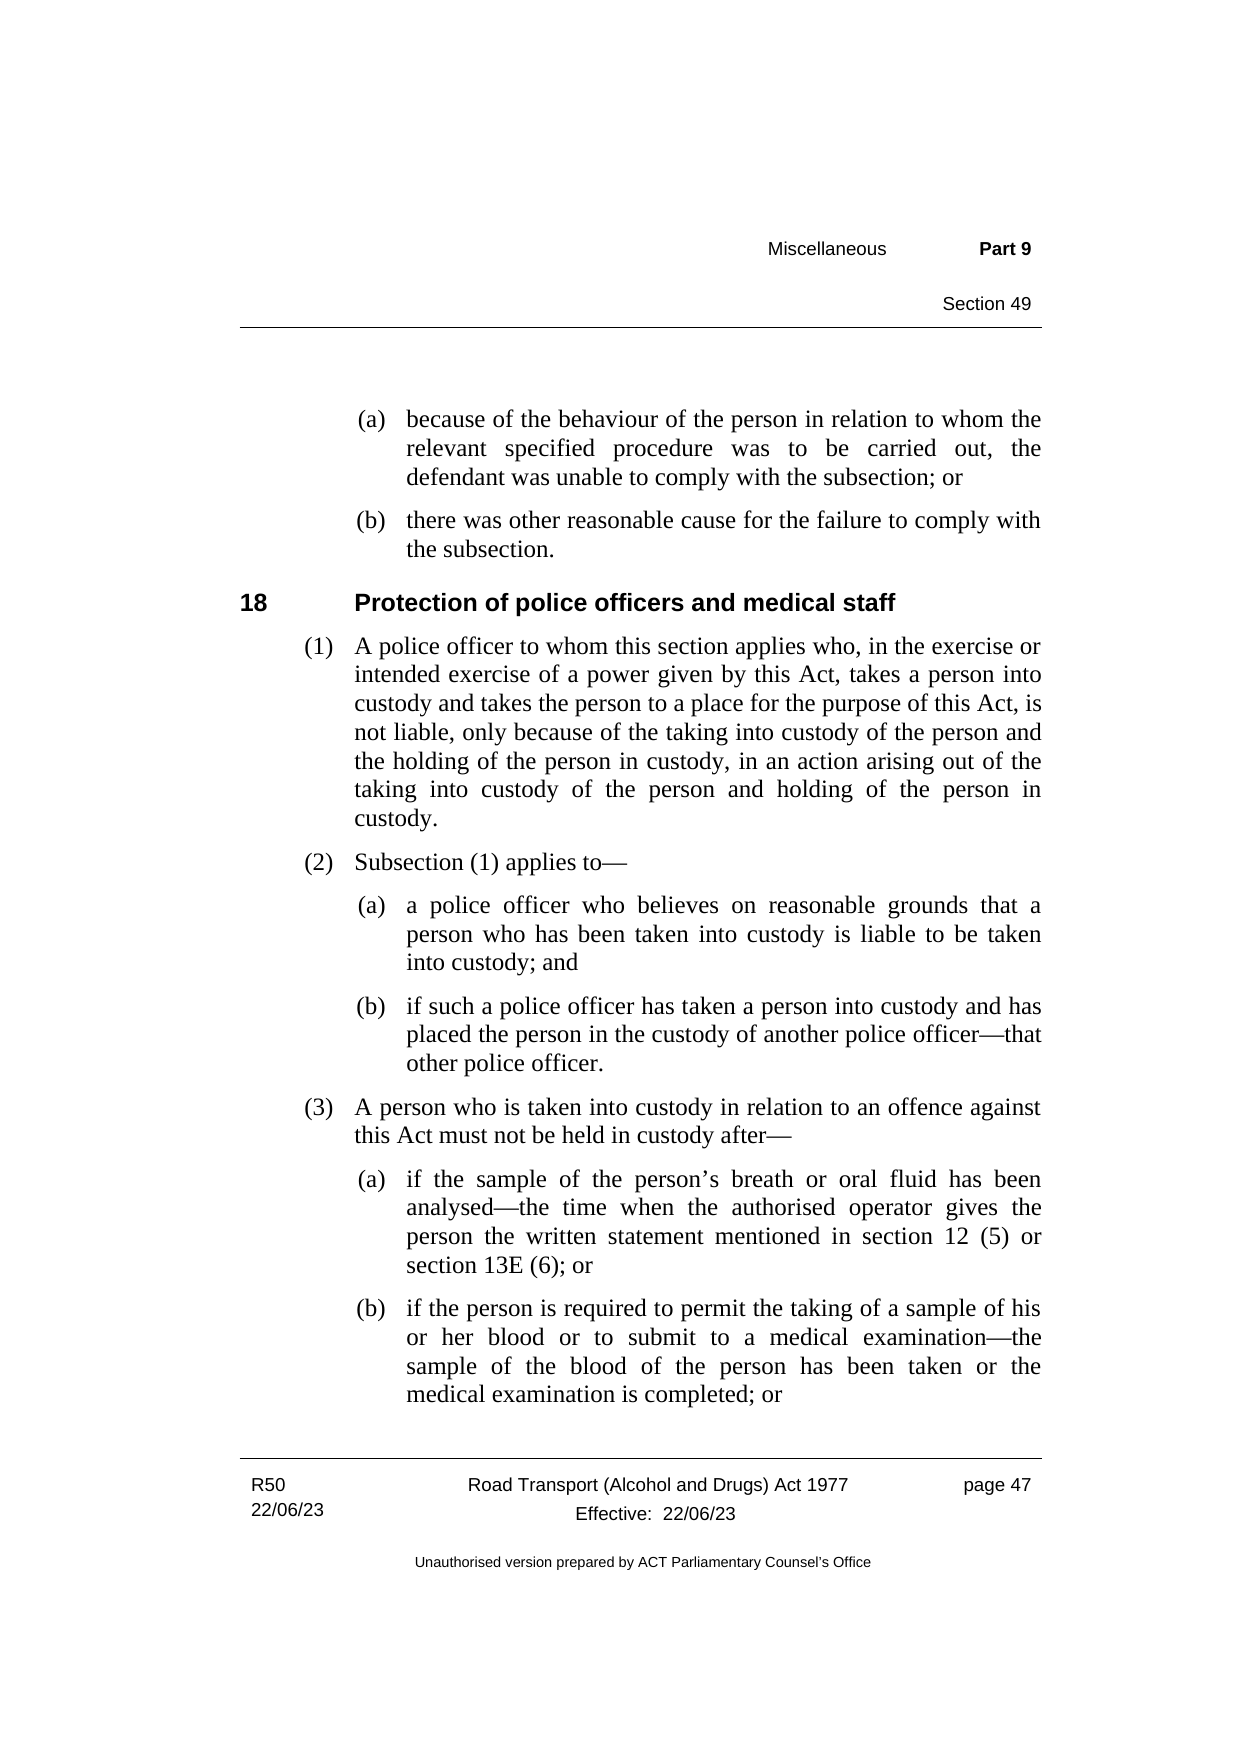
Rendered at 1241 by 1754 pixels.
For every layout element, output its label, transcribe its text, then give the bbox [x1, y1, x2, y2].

text (a) because of the behaviour of the person in relation to whom the relevant specified procedure was to be carried out, the defendant was unable to comply with the subsection; or [239, 404, 1042, 490]
text (3) A person who is taken into custody in relation to an offence against this Act must not be held in custody after— [239, 1092, 1042, 1149]
text (b) if such a police officer has taken a person into custody and has placed the person in the custody of another police officer—that other police officer. [239, 991, 1042, 1077]
text (b) if the person is required to permit the taking of a sample of his or her blood or to submit to a medical examination—the sample of the blood of the person has been taken or the medical examination is completed; or [239, 1293, 1042, 1408]
text (b) there was other reasonable cause for the failure to comply with the subsection. [239, 505, 1042, 562]
text (a) a police officer who believes on reasonable grounds that a person who has been taken into custody is liable to be taken into custody; and [239, 890, 1042, 976]
text (1) A police officer to whom this section applies who, in the exercise or intended exercise of a power given by this Act, takes a person into custody and takes the person to a place for the purpose of this Act, is not liable, only because of the taking into custody of the person and the holding of the person in custody, in an action arising out of the taking into custody of the person and holding of the person in custody. [239, 631, 1042, 832]
text 18 Protection of police officers and medical staff [239, 587, 1042, 616]
text (a) if the sample of the person’s breath or oral fluid has been analysed—the time when the authorised operator gives the person the written statement mentioned in section 12 (5) or section 13E (6); or [239, 1164, 1042, 1279]
text (2) Subsection (1) applies to— [239, 847, 1042, 875]
